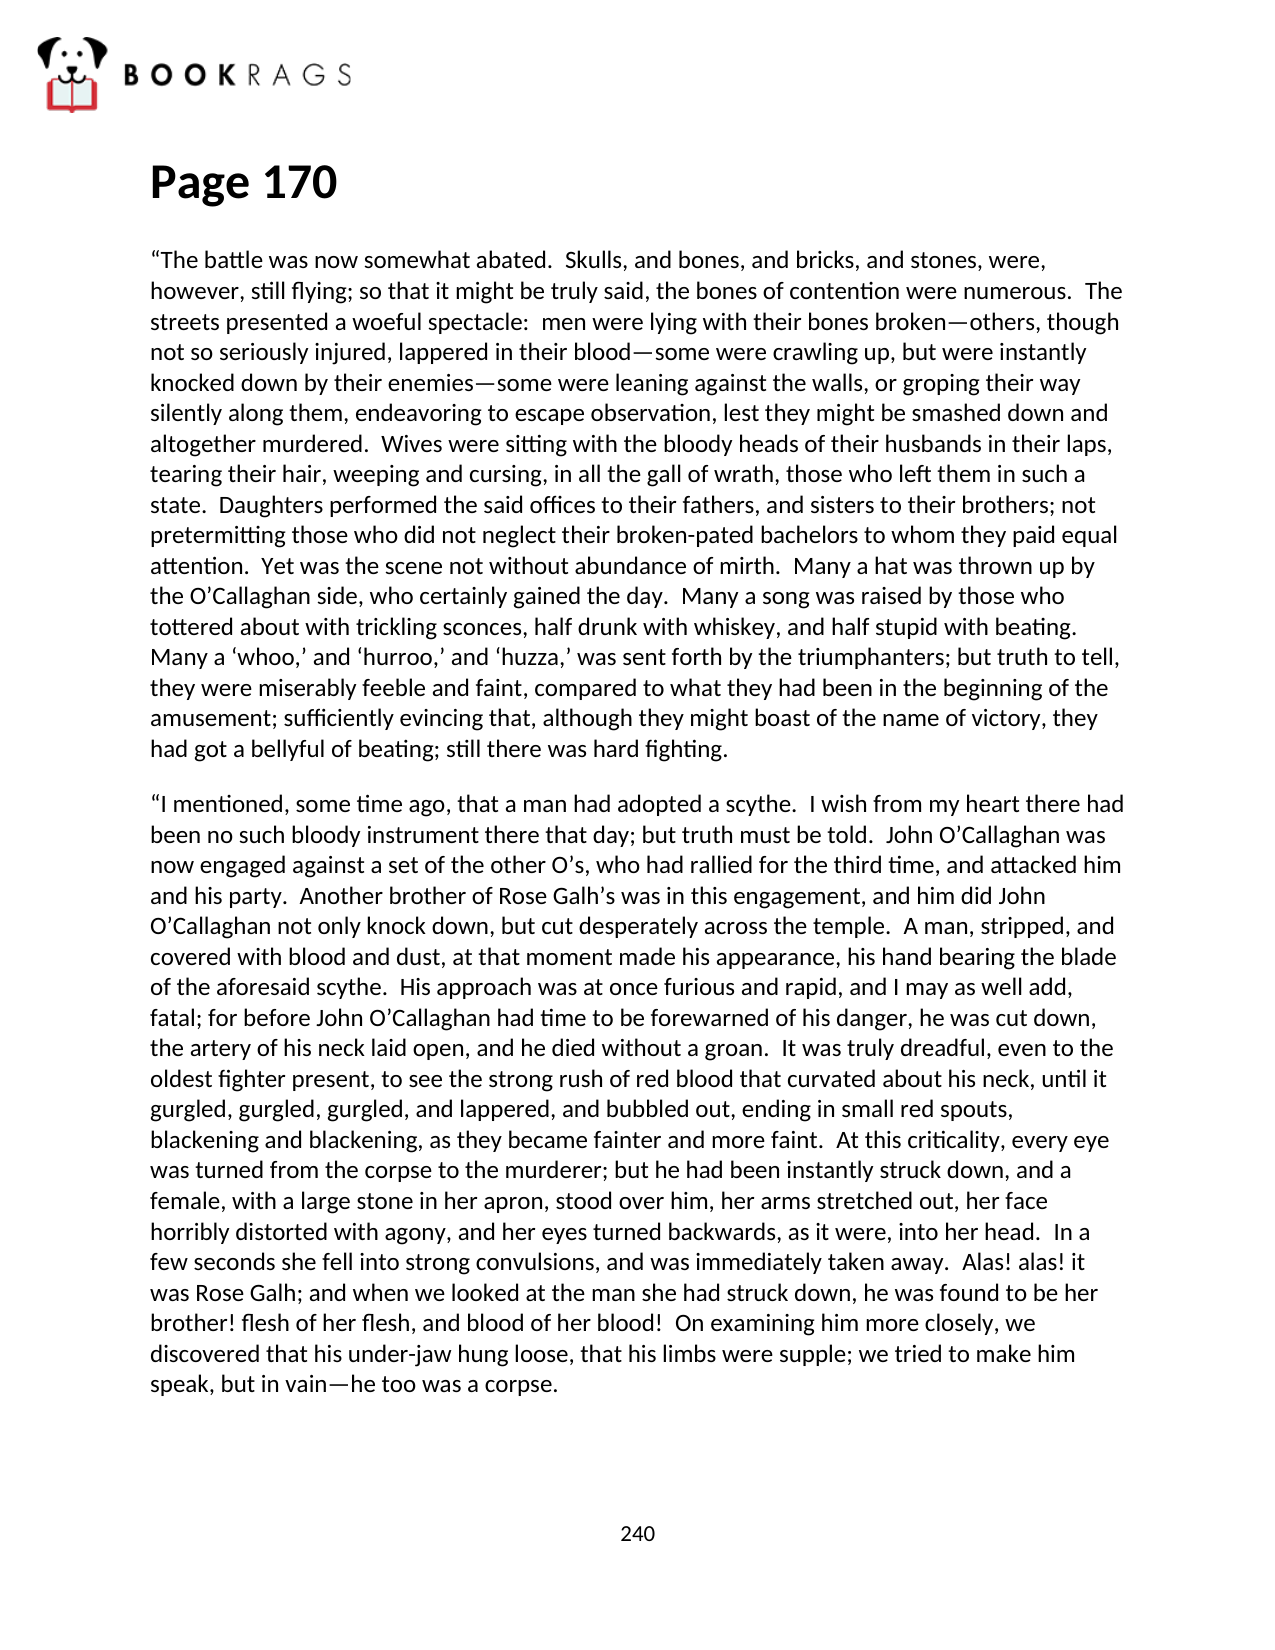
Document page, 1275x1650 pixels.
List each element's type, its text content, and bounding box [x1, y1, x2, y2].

text “The battle was now somewhat abated. Skulls, and bones, and bricks, and stones, were, however, still flying; so that it might be truly said, the bones of contention were numerous. The streets presented a woeful spectacle: men were lying with their bones broken—­others, though not so seriously injured, lappered in their blood—­some were crawling up, but were instantly knocked down by their enemies—­some were leaning against the walls, or groping their way silently along them, endeavoring to escape observation, lest they might be smashed down and altogether murdered. Wives were sitting with the bloody heads of their husbands in their laps, tearing their hair, weeping and cursing, in all the gall of wrath, those who left them in such a state. Daughters performed the said offices to their fathers, and sisters to their brothers; not pretermitting those who did not neglect their broken-pated bachelors to whom they paid equal attention. Yet was the scene not without abundance of mirth. Many a hat was thrown up by the O’Callaghan side, who certainly gained the day. Many a song was raised by those who tottered about with trickling sconces, half drunk with whiskey, and half stupid with beating. Many a ‘whoo,’ and ‘hurroo,’ and ‘huzza,’ was sent forth by the triumphanters; but truth to tell, they were miserably feeble and faint, compared to what they had been in the beginning of the amusement; sufficiently evincing that, although they might boast of the name of victory, they had got a bellyful of beating; still there was hard fighting. [150, 244, 1125, 763]
text “I mentioned, some time ago, that a man had adopted a scythe. I wish from my heart there had been no such bloody instrument there that day; but truth must be told. John O’Callaghan was now engaged against a set of the other O’s, who had rallied for the third time, and attacked him and his party. Another brother of Rose Galh’s was in this engagement, and him did John O’Callaghan not only knock down, but cut desperately across the temple. A man, stripped, and covered with blood and dust, at that moment made his appearance, his hand bearing the blade of the aforesaid scythe. His approach was at once furious and rapid, and I may as well add, fatal; for before John O’Callaghan had time to be forewarned of his danger, he was cut down, the artery of his neck laid open, and he died without a groan. It was truly dreadful, even to the oldest fighter present, to see the strong rush of red blood that curvated about his neck, until it gurgled, gurgled, gurgled, and lappered, and bubbled out, ending in small red spouts, blackening and blackening, as they became fainter and more faint. At this criticality, every eye was turned from the corpse to the murderer; but he had been instantly struck down, and a female, with a large stone in her apron, stood over him, her arms stretched out, her face horribly distorted with agony, and her eyes turned backwards, as it were, into her head. In a few seconds she fell into strong convulsions, and was immediately taken away. Alas! alas! it was Rose Galh; and when we looked at the man she had struck down, he was found to be her brother! flesh of her flesh, and blood of her blood! On examining him more closely, we discovered that his under-jaw hung loose, that his limbs were supple; we tried to make him speak, but in vain—­he too was a corpse. [150, 788, 1125, 1399]
picture [37, 37, 351, 113]
text Page 170 [150, 150, 1125, 211]
